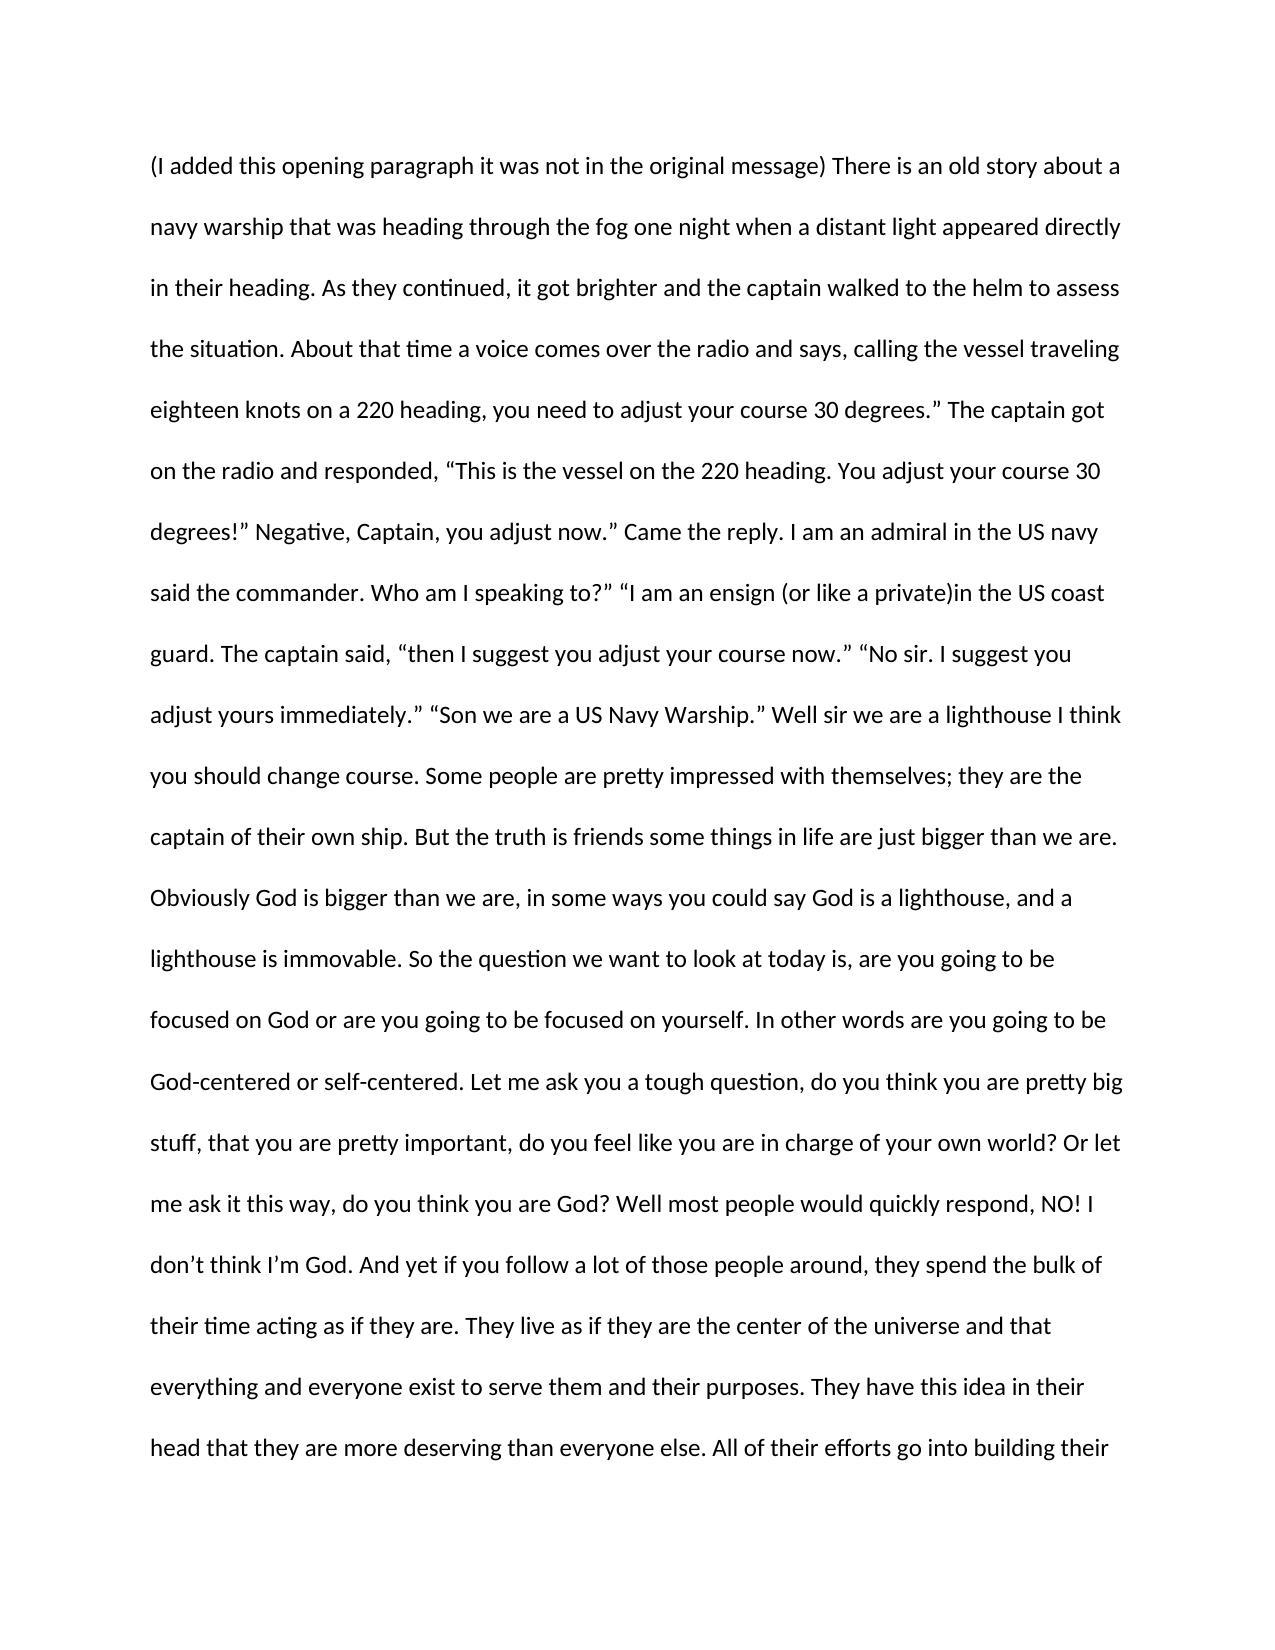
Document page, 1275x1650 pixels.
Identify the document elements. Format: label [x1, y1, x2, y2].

text [150, 150, 1125, 1462]
